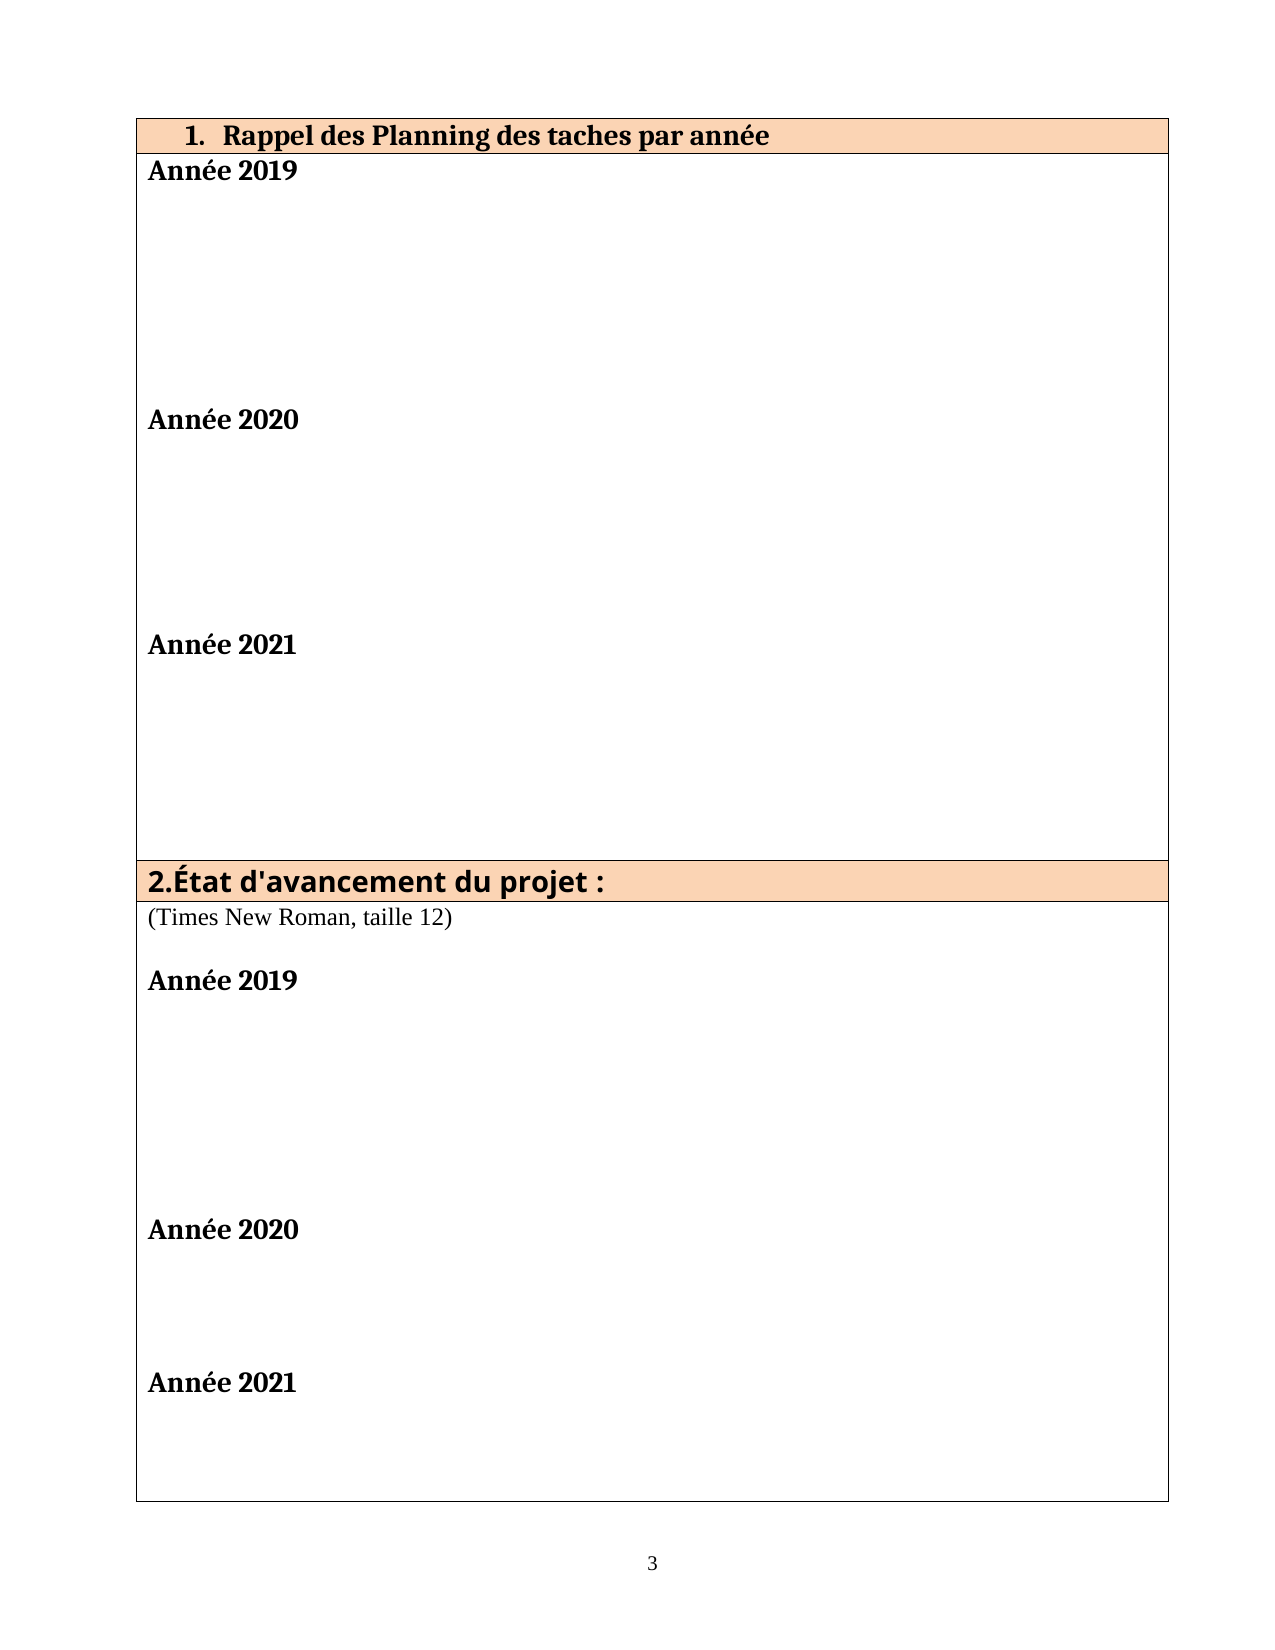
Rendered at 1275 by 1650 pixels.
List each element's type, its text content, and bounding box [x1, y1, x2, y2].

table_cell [137, 902, 1168, 1501]
table_cell Année 2019 Année 2020 Année 2021 [137, 154, 1168, 860]
table_header Rappel des Planning des taches par année [137, 119, 1168, 153]
table_cell 2.État d'avancement du projet : [137, 861, 1168, 901]
